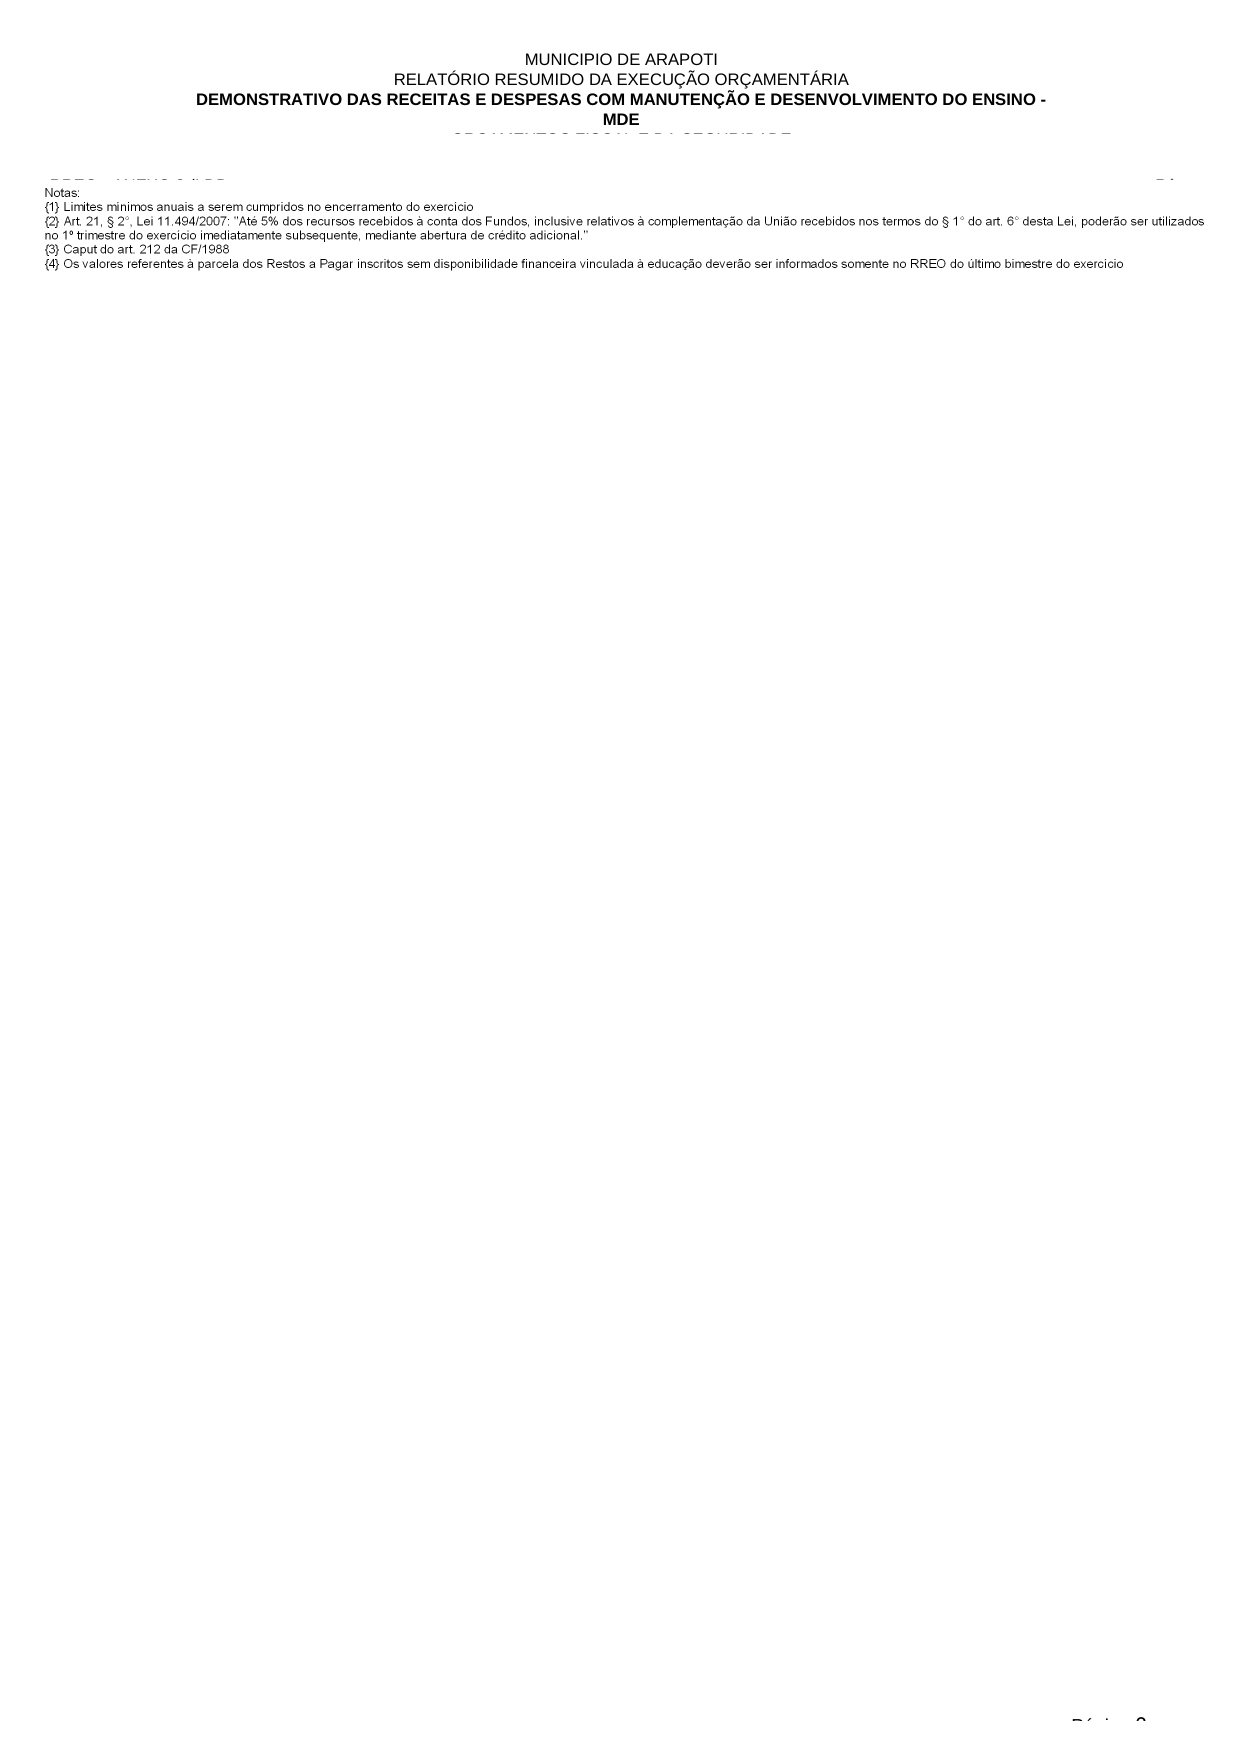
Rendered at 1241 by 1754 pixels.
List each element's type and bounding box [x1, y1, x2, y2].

picture [39, 185, 1205, 273]
